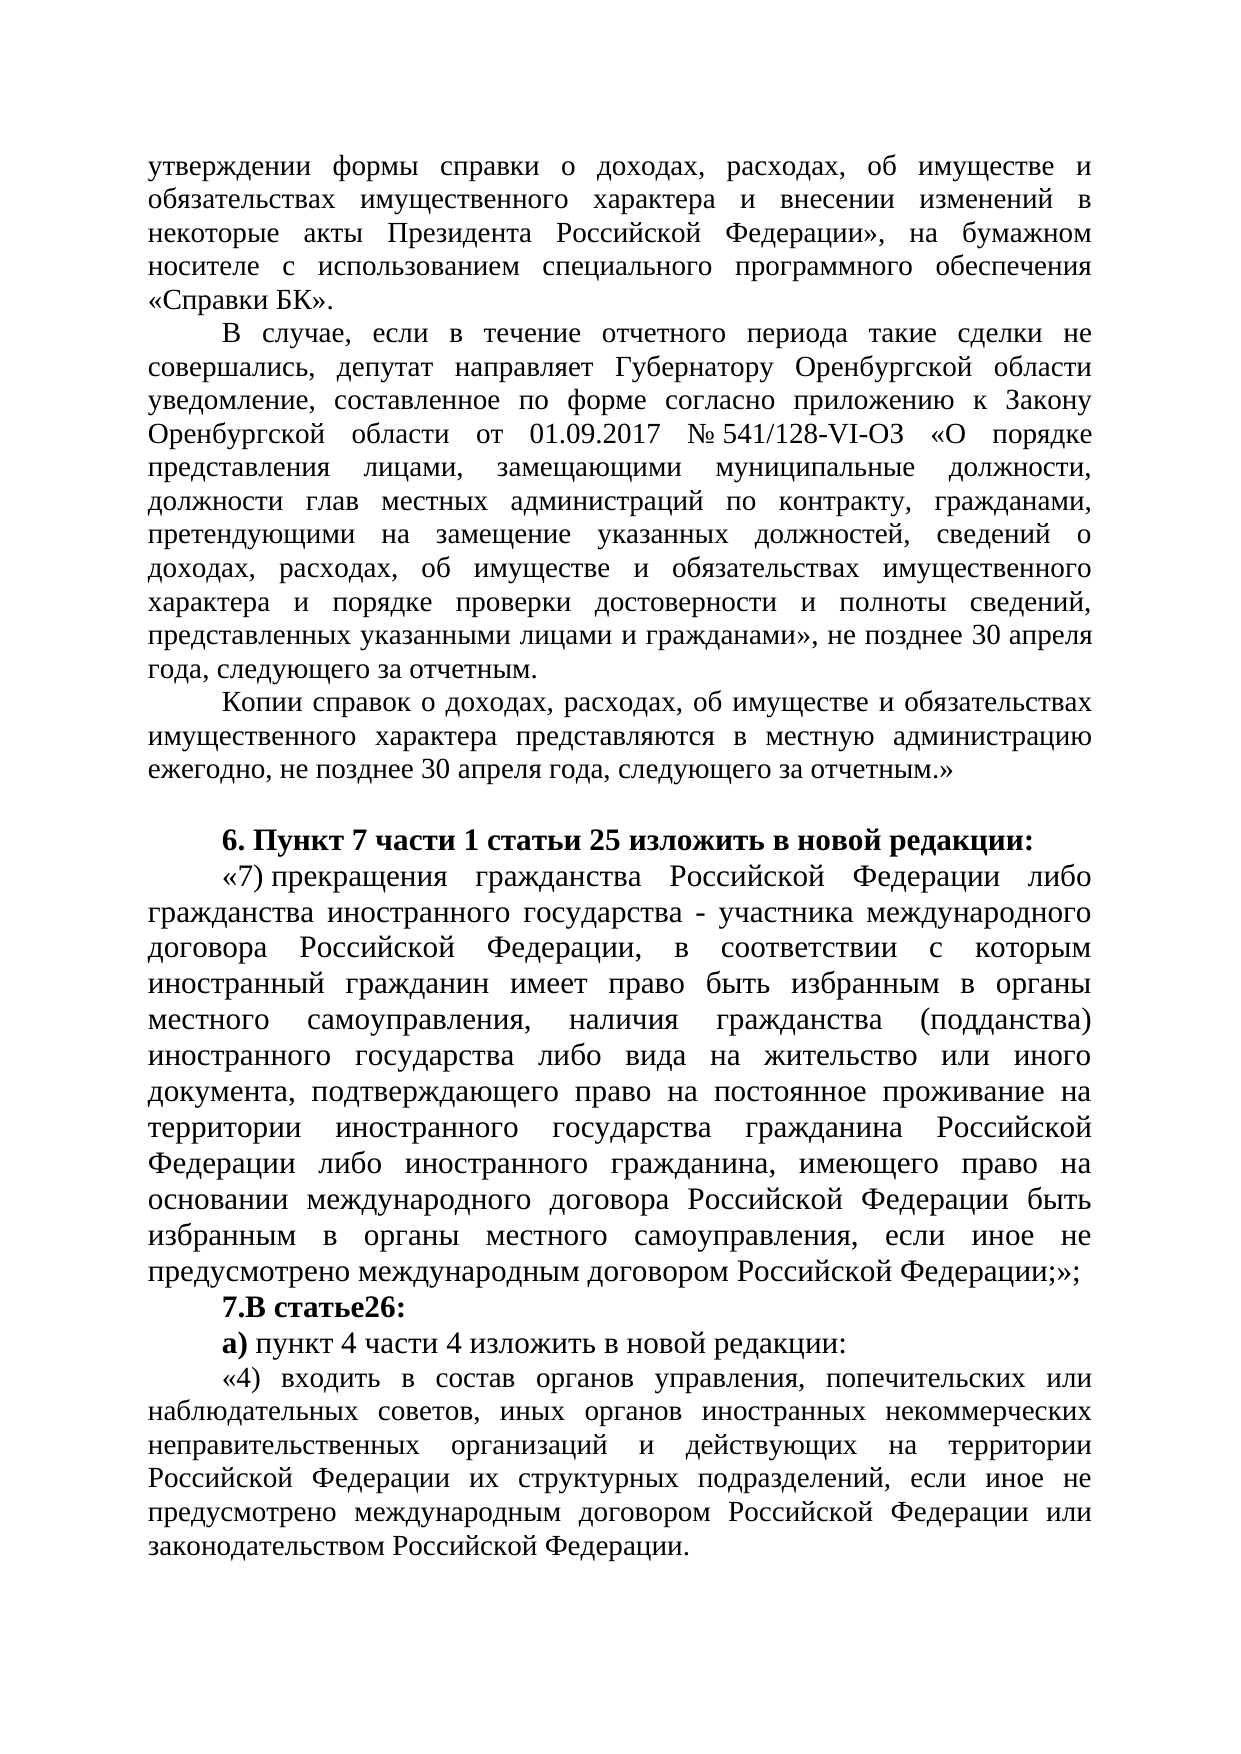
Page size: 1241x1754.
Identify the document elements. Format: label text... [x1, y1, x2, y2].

text «7) прекращения гражданства Российской Федерации либо гражданства иностранного государства - участника международного договора Российской Федерации, в соответствии с которым иностранный гражданин имеет право быть избранным в органы местного самоуправления, наличия гражданства (подданства) иностранного государства либо вида на жительство или иного документа, подтверждающего право на постоянное проживание на территории иностранного государства гражданина Российской Федерации либо иностранного гражданина, имеющего право на основании международного договора Российской Федерации быть избранным в органы местного самоуправления, если иное не предусмотрено международным договором Российской Федерации;»; [148, 857, 1092, 1288]
text «4) входить в состав органов управления, попечительских или наблюдательных советов, иных органов иностранных некоммерческих неправительственных организаций и действующих на территории Российской Федерации их структурных подразделений, если иное не предусмотрено международным договором Российской Федерации или законодательством Российской Федерации. [148, 1360, 1092, 1561]
text 6. Пункт 7 части 1 статьи 25 изложить в новой редакции: [148, 821, 1092, 857]
text Копии справок о доходах, расходах, об имуществе и обязательствах имущественного характера представляются в местную администрацию ежегодно, не позднее 30 апреля года, следующего за отчетным.» [148, 684, 1092, 785]
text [148, 148, 1092, 315]
text В случае, если в течение отчетного периода такие сделки не совершались, депутат направляет Губернатору Оренбургской области уведомление, составленное по форме согласно приложению к Закону Оренбургской области от 01.09.2017 № 541/128-VI-ОЗ «О порядке представления лицами, замещающими муниципальные должности, должности глав местных администраций по контракту, гражданами, претендующими на замещение указанных должностей, сведений о доходах, расходах, об имуществе и обязательствах имущественного характера и порядке проверки достоверности и полноты сведений, представленных указанными лицами и гражданами», не позднее 30 апреля года, следующего за отчетным. [148, 315, 1092, 684]
text а) пункт 4 части 4 изложить в новой редакции: [148, 1324, 1092, 1360]
text 7.В статье26: [148, 1288, 1092, 1324]
